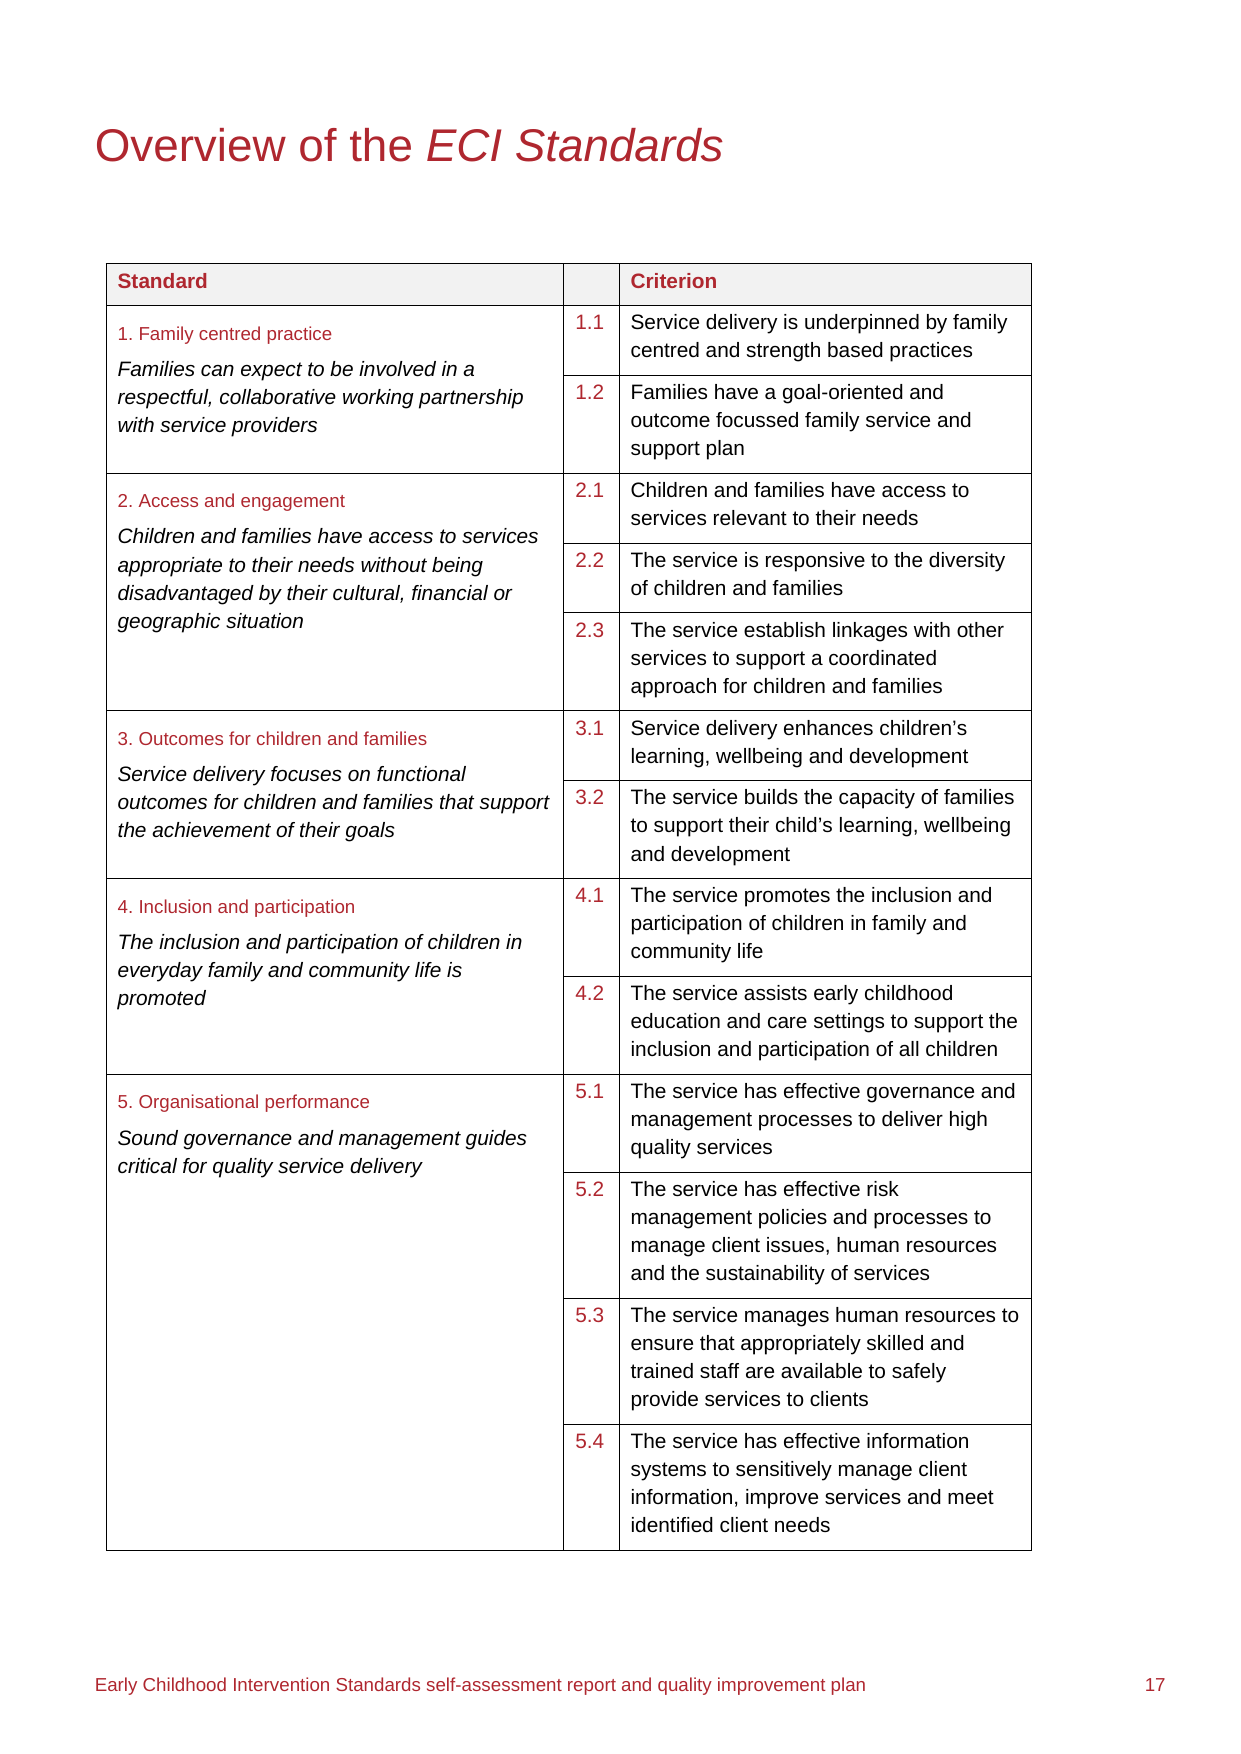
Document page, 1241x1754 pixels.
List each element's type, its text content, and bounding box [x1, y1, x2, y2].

table_cell The service builds the capacity of families to support their child’s learning, wellbeing and development [620, 781, 1031, 878]
table_cell 4.1 [564, 879, 619, 976]
table_header Criterion [620, 264, 1031, 305]
table_cell 5.3 [564, 1299, 619, 1424]
table_cell 2.3 [564, 613, 619, 710]
table_cell Service delivery is underpinned by family centred and strength based practices [620, 306, 1031, 375]
table_cell The service manages human resources to ensure that appropriately skilled and trained staff are available to safely provide services to clients [620, 1299, 1031, 1424]
table_cell The service assists early childhood education and care settings to support the inclusion and participation of all children [620, 977, 1031, 1074]
table_cell The service has effective risk management policies and processes to manage client issues, human resources and the sustainability of services [620, 1173, 1031, 1298]
table_cell The service establish linkages with other services to support a coordinated approach for children and families [620, 613, 1031, 710]
table_cell 5.4 [564, 1425, 619, 1550]
table_cell The service has effective governance and management processes to deliver high quality services [620, 1075, 1031, 1172]
table_cell 2.1 [564, 474, 619, 542]
table_header Standard [107, 264, 563, 305]
table_cell 1. Family centred practice Families can expect to be involved in a respectful, collaborative working partnership with service providers [107, 306, 563, 473]
table_cell Children and families have access to services relevant to their needs [620, 474, 1031, 542]
table_cell 5.2 [564, 1173, 619, 1298]
table_cell The service is responsive to the diversity of children and families [620, 544, 1031, 612]
table_cell The service promotes the inclusion and participation of children in family and community life [620, 879, 1031, 976]
table_cell 5. Organisational performance Sound governance and management guides critical for quality service delivery [107, 1075, 563, 1550]
table_cell 4.2 [564, 977, 619, 1074]
table_cell Service delivery enhances children’s learning, wellbeing and development [620, 711, 1031, 780]
table_cell 3.1 [564, 711, 619, 780]
table_cell 2.2 [564, 544, 619, 612]
subtitle Overview of the ECI Standards [94, 118, 1152, 171]
table_cell 1.2 [564, 376, 619, 473]
table_cell 3. Outcomes for children and families Service delivery focuses on functional outcomes for children and families that support the achievement of their goals [107, 711, 563, 878]
table_cell 5.1 [564, 1075, 619, 1172]
table_cell 2. Access and engagement Children and families have access to services appropriate to their needs without being disadvantaged by their cultural, financial or geographic situation [107, 474, 563, 710]
table_cell 3.2 [564, 781, 619, 878]
table_cell Families have a goal-oriented and outcome focussed family service and support plan [620, 376, 1031, 473]
table_cell 1.1 [564, 306, 619, 375]
table_header [564, 264, 619, 305]
table_cell The service has effective information systems to sensitively manage client information, improve services and meet identified client needs [620, 1425, 1031, 1550]
table_cell 4. Inclusion and participation The inclusion and participation of children in everyday family and community life is promoted [107, 879, 563, 1074]
